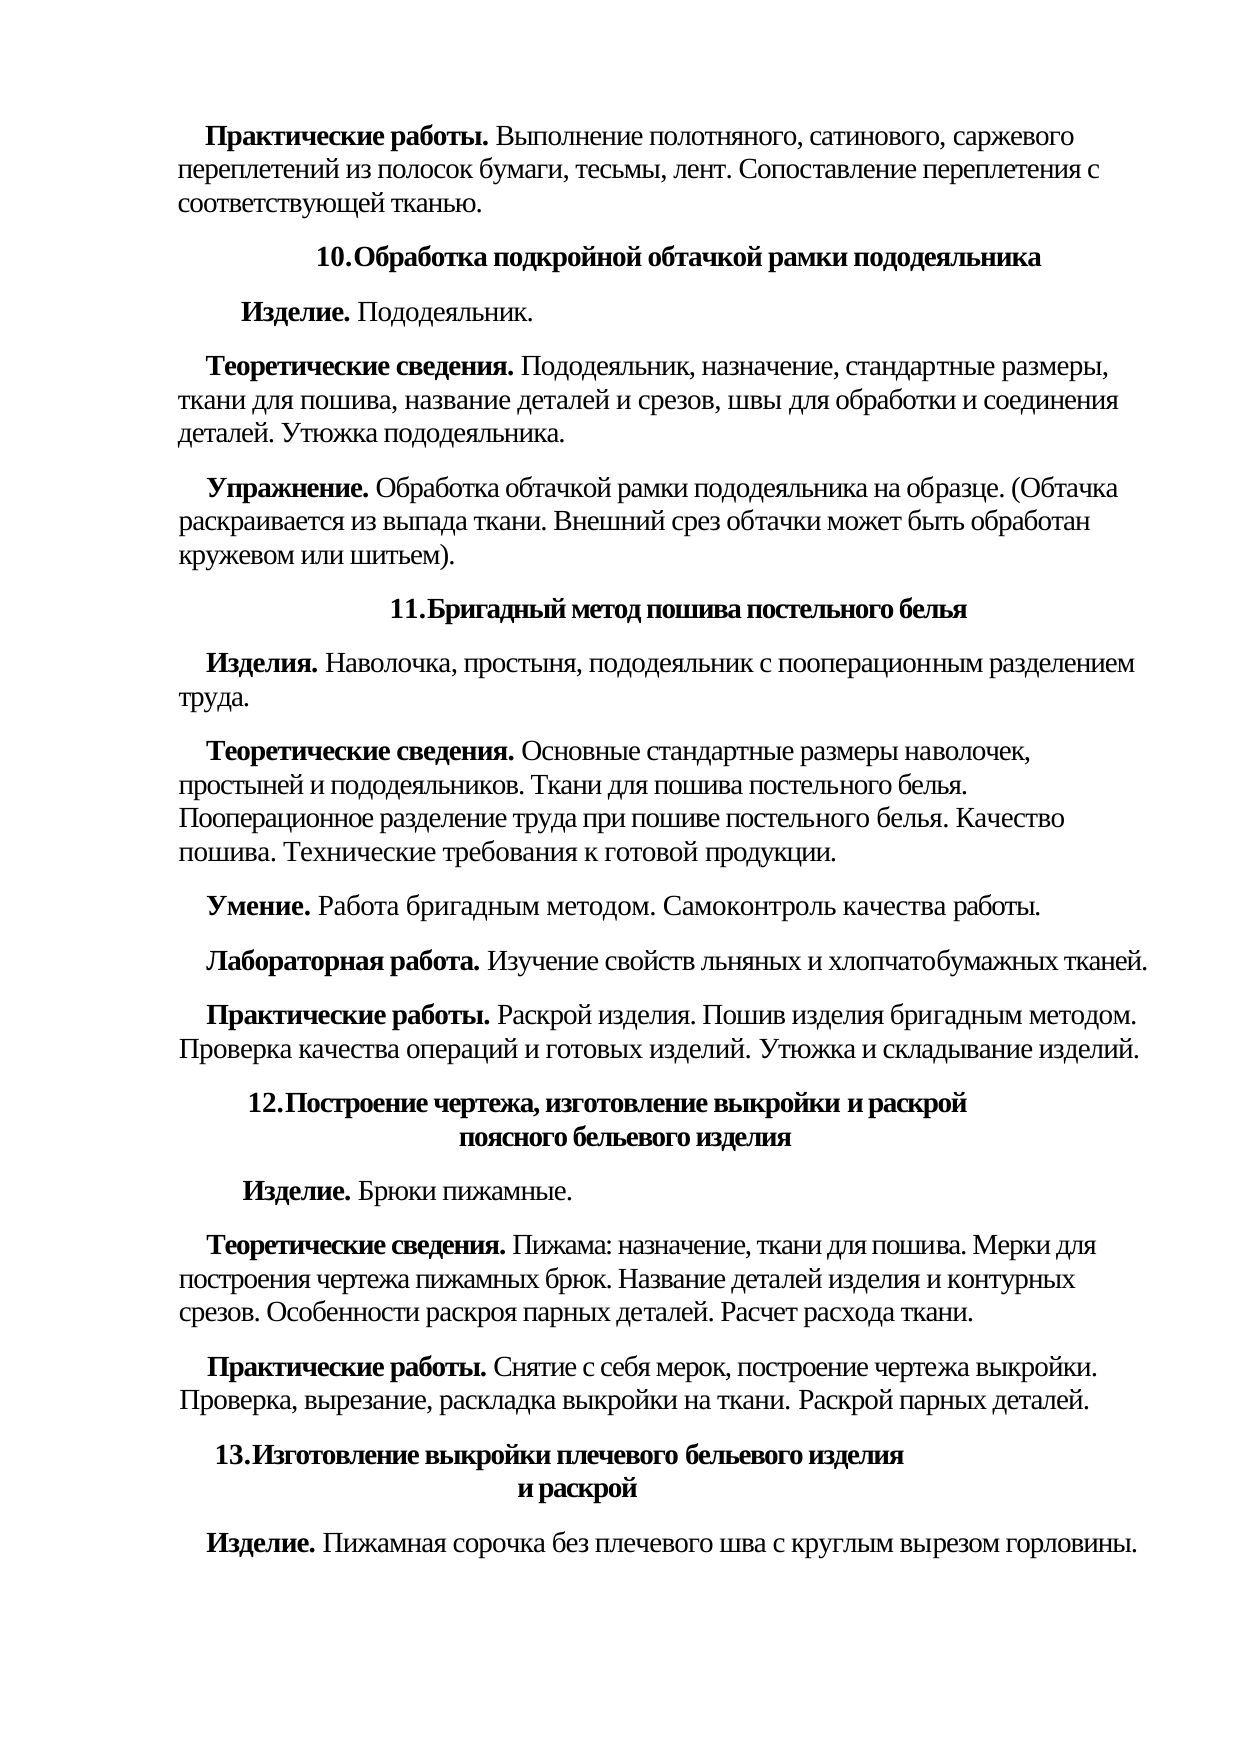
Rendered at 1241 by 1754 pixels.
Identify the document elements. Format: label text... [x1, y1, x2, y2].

text Практические работы. Раскрой изделия. Пошив изделия бригадным методом. Проверка качества операций и готовых изделий. Утюжка и складывание изделий. [179, 997, 1151, 1064]
list Изготовление выкройки плечевого бельевого изделия и раскрой [207, 1437, 912, 1504]
text Теоретические сведения. Основные стандартные размеры наволочек, простыней и пододеяльников. Ткани для пошива постельного белья. Пооперационное разделение труда при пошиве постельного белья. Качество пошива. Технические требования к готовой продукции. [178, 733, 1151, 868]
text Изделие. Пододеяльник. [213, 294, 1152, 327]
text Упражнение. Обработка обтачкой рамки пододеяльника на образце. (Обтачка раскраивается из выпада ткани. Внешний срез обтачки может быть обработан кружевом или шитьем). [178, 470, 1151, 570]
text Практические работы. Снятие с себя мерок, построение чертежа выкройки. Проверка, вырезание, раскладка выкройки на ткани. Раскрой парных деталей. [179, 1349, 1151, 1416]
text Изделие. Брюки пижамные. [215, 1173, 1152, 1207]
text Теоретические сведения. Пододеяльник, назначение, стандартные размеры, ткани для пошива, название деталей и срезов, швы для обработки и соединения деталей. Утюжка пододеяльника. [178, 348, 1151, 449]
text Лабораторная работа. Изучение свойств льняных и хлопчатобумажных тканей. [179, 943, 1151, 976]
text Практические работы. Выполнение полотняного, сатинового, саржевого переплетений из полосок бумаги, тесьмы, лент. Сопоставление переплетения с соответствующей тканью. [177, 118, 1150, 219]
list Построение чертежа, изготовление выкройки и раскрой поясного бельевого изделия [207, 1085, 1008, 1152]
list Обработка подкройной обтачкой рамки пододеяльника [207, 239, 1152, 273]
text Изделие. Пижамная сорочка без плечевого шва с круглым вырезом горловины. [179, 1525, 1151, 1558]
list Бригадный метод пошива постельного белья [207, 591, 1152, 625]
text Изделия. Наволочка, простыня, пододеяльник с пооперационным разделением труда. [178, 646, 1151, 713]
text Теоретические сведения. Пижама: назначение, ткани для пошива. Мерки для построения чертежа пижамных брюк. Название деталей изделия и контурных срезов. Особенности раскроя парных деталей. Расчет расхода ткани. [179, 1227, 1151, 1328]
text Умение. Работа бригадным методом. Самоконтроль качества работы. [178, 888, 1152, 922]
